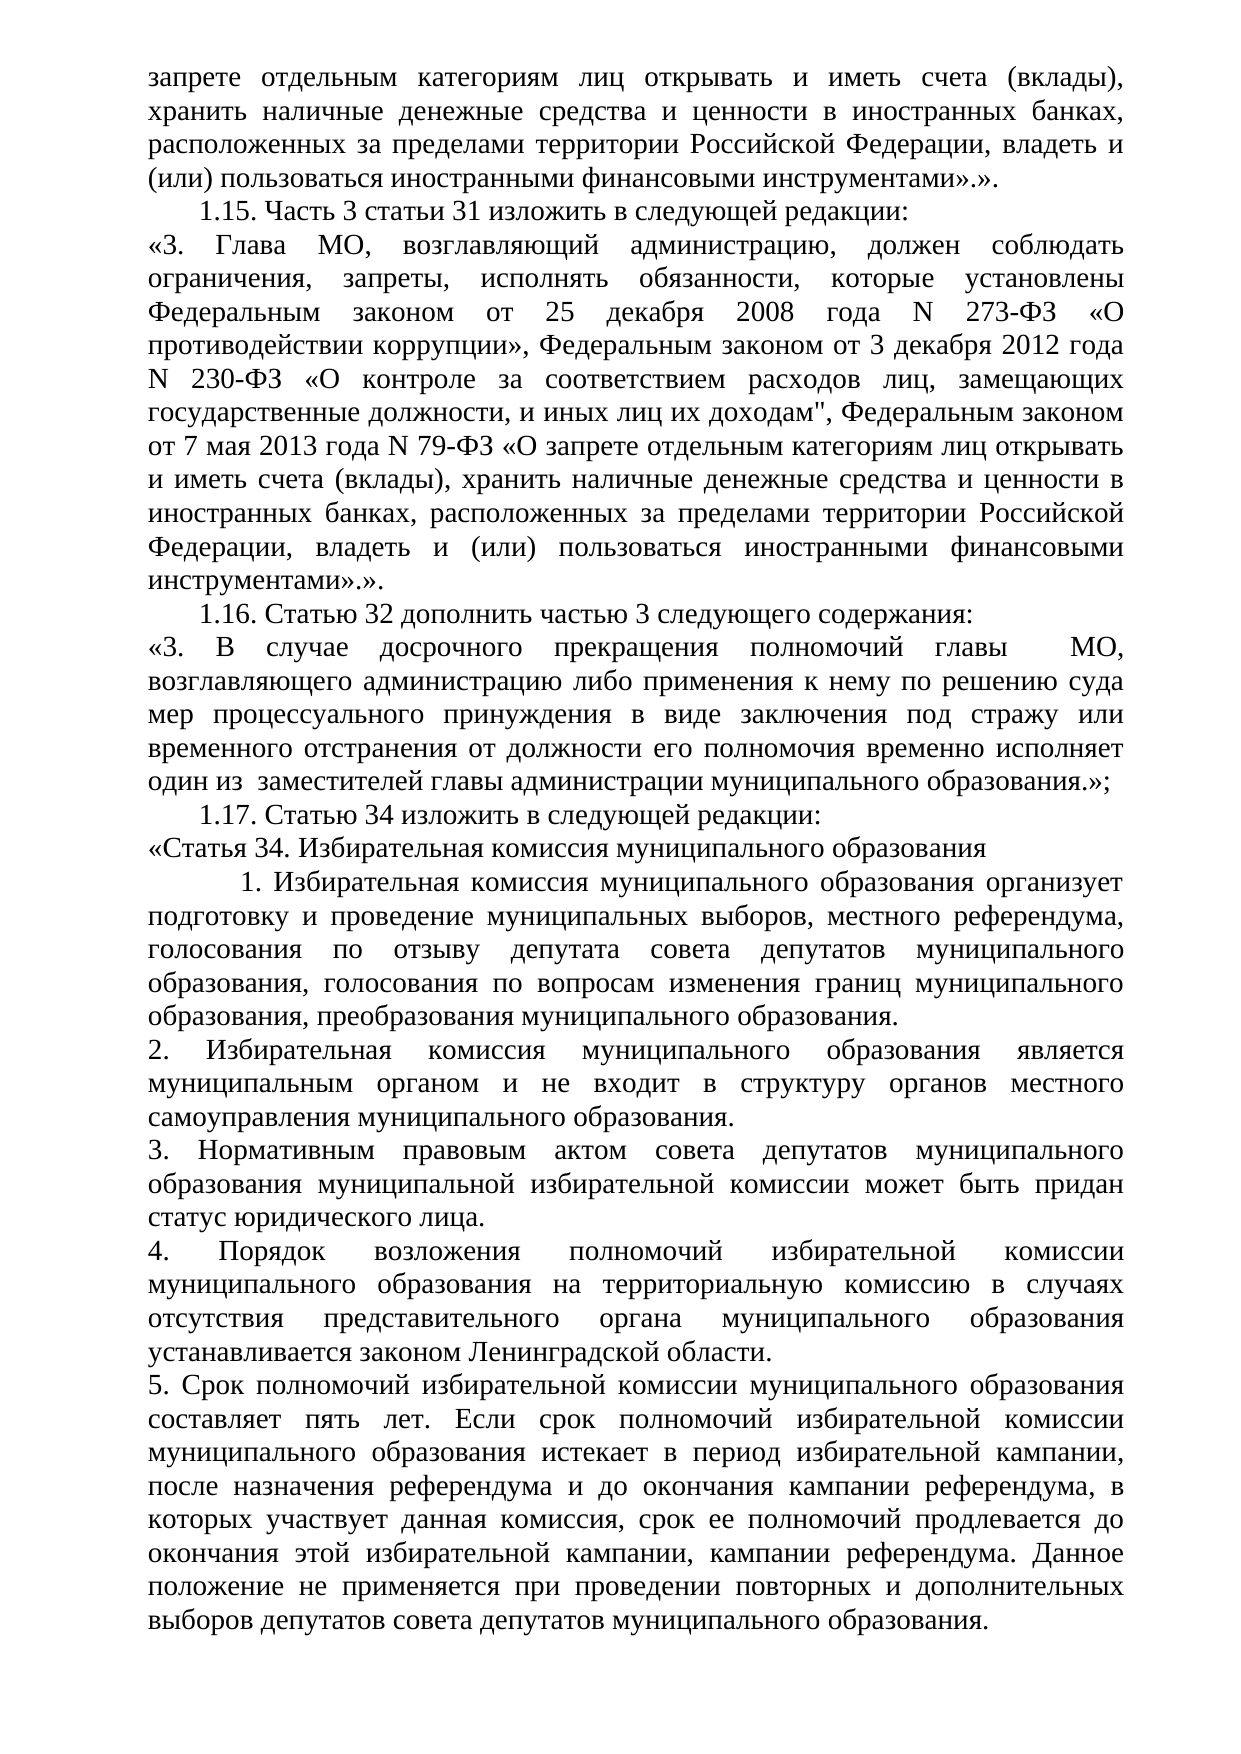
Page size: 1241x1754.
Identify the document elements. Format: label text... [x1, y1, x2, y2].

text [148, 59, 1125, 193]
text 1.17. Статью 34 изложить в следующей редакции: [148, 797, 1125, 831]
text 1.15. Часть 3 статьи 31 изложить в следующей редакции: [148, 193, 1125, 227]
text «Статья 34. Избирательная комиссия муниципального образования [148, 831, 1125, 864]
text 3. Нормативным правовым актом совета депутатов муниципального образования муниципальной избирательной комиссии может быть придан статус юридического лица. [148, 1132, 1125, 1233]
text 1.16. Статью 32 дополнить частью 3 следующего содержания: [148, 596, 1125, 629]
text 2. Избирательная комиссия муниципального образования является муниципальным органом и не входит в структуру органов местного самоуправления муниципального образования. [148, 1032, 1125, 1132]
text 1. Избирательная комиссия муниципального образования организует подготовку и проведение муниципальных выборов, местного референдума, голосования по отзыву депутата совета депутатов муниципального образования, голосования по вопросам изменения границ муниципального образования, преобразования муниципального образования. [148, 864, 1125, 1032]
text 5. Срок полномочий избирательной комиссии муниципального образования составляет пять лет. Если срок полномочий избирательной комиссии муниципального образования истекает в период избирательной кампании, после назначения референдума и до окончания кампании референдума, в которых участвует данная комиссия, срок ее полномочий продлевается до окончания этой избирательной кампании, кампании референдума. Данное положение не применяется при проведении повторных и дополнительных выборов депутатов совета депутатов муниципального образования. [148, 1367, 1125, 1636]
text «3. Глава МО, возглавляющий администрацию, должен соблюдать ограничения, запреты, исполнять обязанности, которые установлены Федеральным законом от 25 декабря 2008 года N 273-ФЗ «О противодействии коррупции», Федеральным законом от 3 декабря 2012 года N 230-ФЗ «О контроле за соответствием расходов лиц, замещающих государственные должности, и иных лиц их доходам", Федеральным законом от 7 мая 2013 года N 79-ФЗ «О запрете отдельным категориям лиц открывать и иметь счета (вклады), хранить наличные денежные средства и ценности в иностранных банках, расположенных за пределами территории Российской Федерации, владеть и (или) пользоваться иностранными финансовыми инструментами».». [148, 227, 1125, 596]
text «3. В случае досрочного прекращения полномочий главы МО, возглавляющего администрацию либо применения к нему по решению суда мер процессуального принуждения в виде заключения под стражу или временного отстранения от должности его полномочия временно исполняет один из заместителей главы администрации муниципального образования.»; [148, 629, 1125, 797]
text 4. Порядок возложения полномочий избирательной комиссии муниципального образования на территориальную комиссию в случаях отсутствия представительного органа муниципального образования устанавливается законом Ленинградской области. [148, 1233, 1125, 1367]
